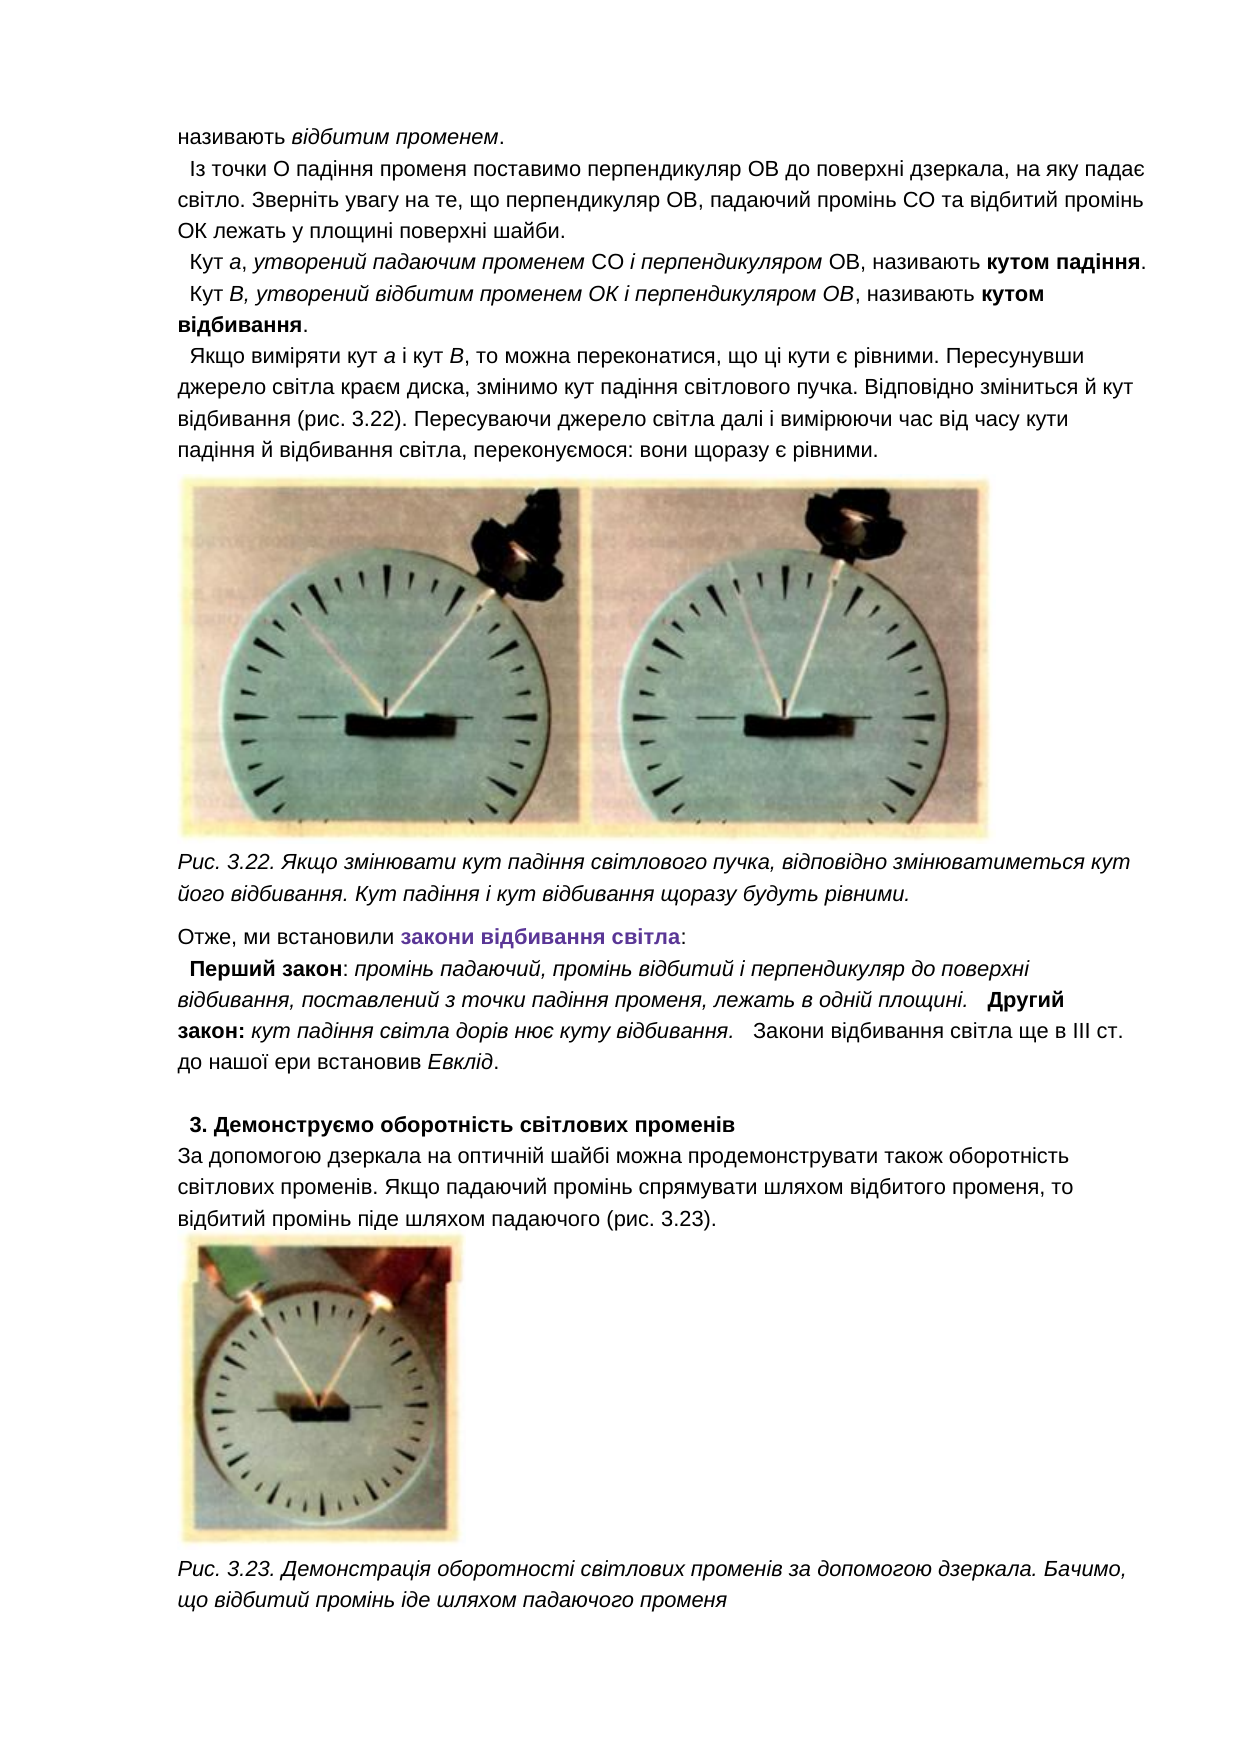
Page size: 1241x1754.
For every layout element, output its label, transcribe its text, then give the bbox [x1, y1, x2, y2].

picture [177, 474, 996, 844]
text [177, 918, 1152, 1612]
picture [177, 1230, 466, 1550]
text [177, 118, 1152, 462]
